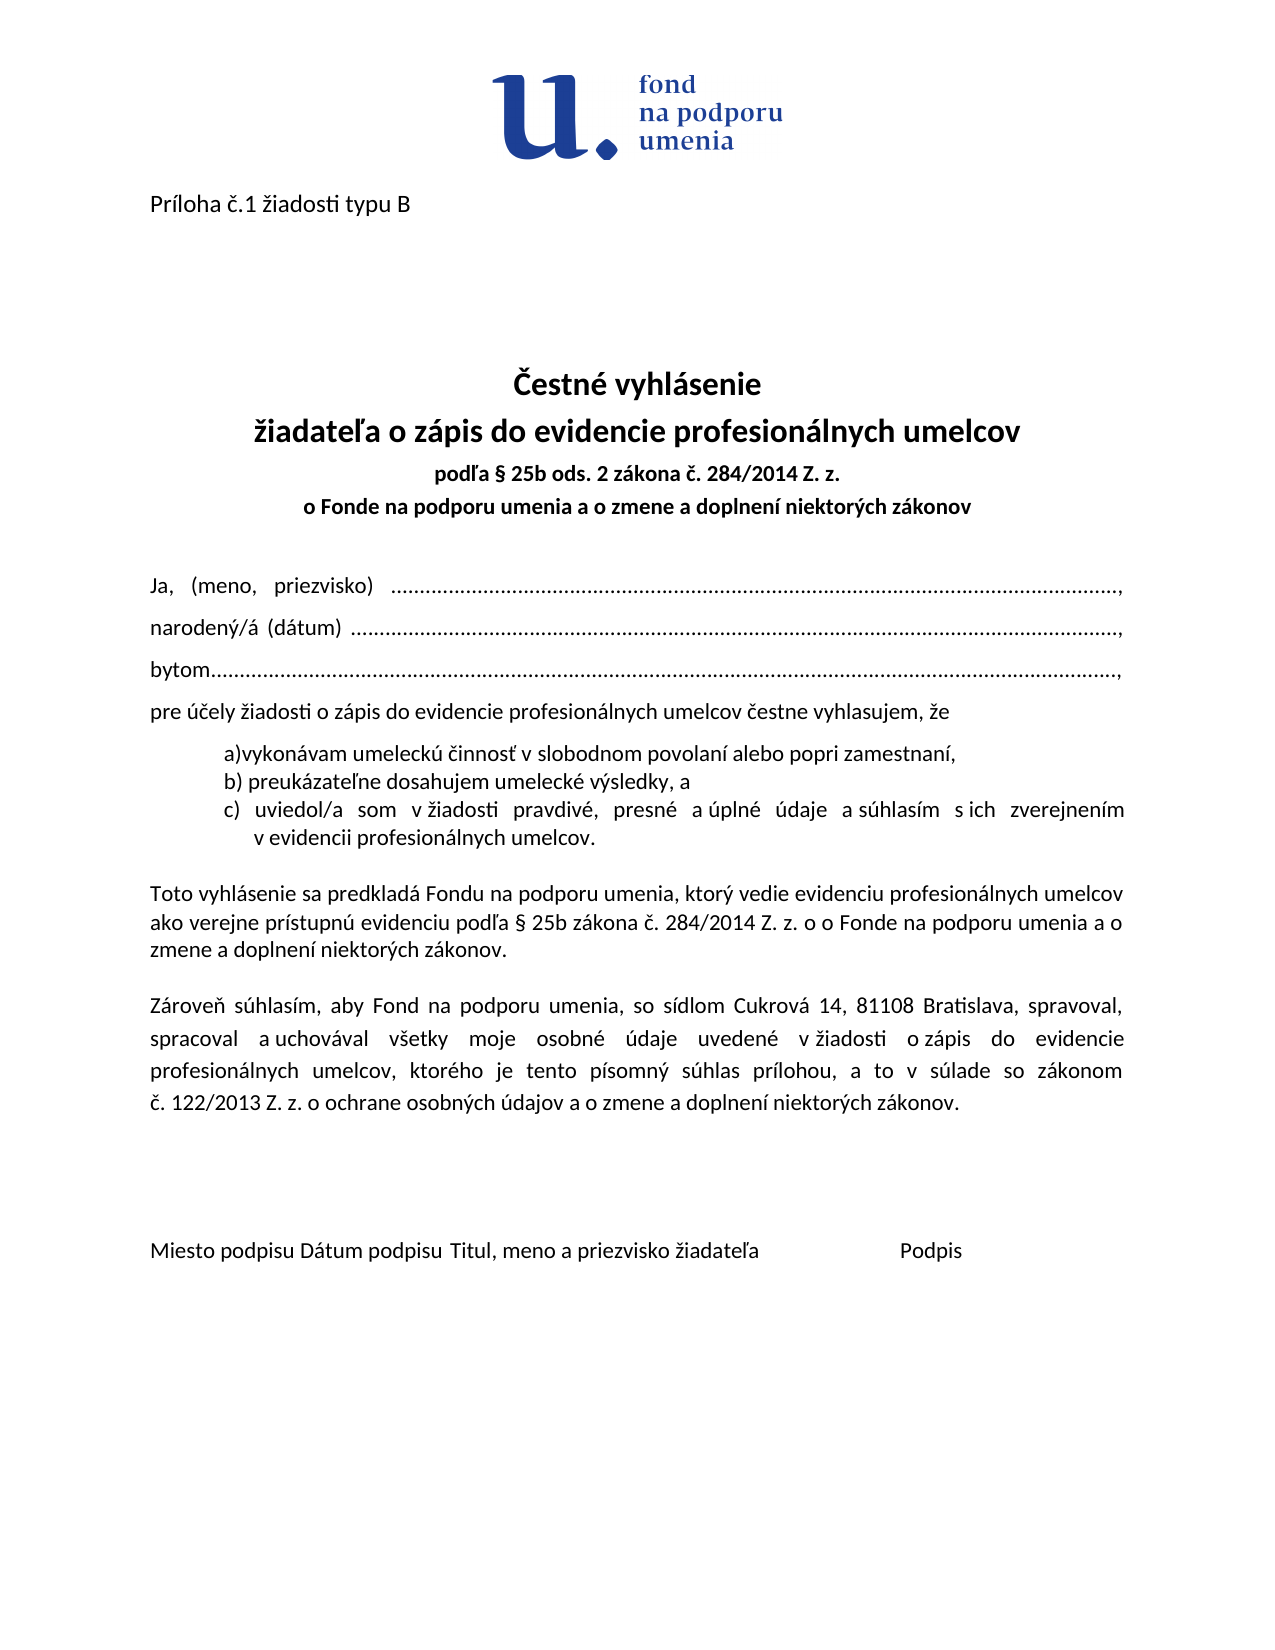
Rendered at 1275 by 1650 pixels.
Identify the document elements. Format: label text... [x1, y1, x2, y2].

text Príloha č.1 žiadosti typu B [150, 188, 1125, 219]
text pre účely žiadosti o zápis do evidencie profesionálnych umelcov čestne vyhlasujem, že [150, 697, 1125, 726]
text podľa § 25b ods. 2 zákona č. 284/2014 Z. z. [150, 459, 1125, 487]
text žiadateľa o zápis do evidencie profesionálnych umelcov [150, 410, 1125, 451]
picture [492, 75, 783, 160]
text o Fonde na podporu umenia a o zmene a doplnení niektorých zákonov [150, 492, 1125, 520]
text b) preukázateľne dosahujem umelecké výsledky, a [224, 767, 1125, 796]
text Miesto podpisu Dátum podpisu Titul, meno a priezvisko žiadateľa Podpis [150, 1236, 1125, 1264]
text Zároveň súhlasím, aby Fond na podporu umenia, so sídlom Cukrová 14, 81108 Bratislava, spravoval, spracoval a uchovával všetky moje osobné údaje uvedené v žiadosti o zápis do evidencie profesionálnych umelcov, ktorého je tento písomný súhlas prílohou, a to v súlade so zákonom č. 122/2013 Z. z. o ochrane osobných údajov a o zmene a doplnení niektorých zákonov. [150, 992, 1125, 1116]
text Toto vyhlásenie sa predkladá Fondu na podporu umenia, ktorý vedie evidenciu profesionálnych umelcov ako verejne prístupnú evidenciu podľa § 25b zákona č. 284/2014 Z. z. o o Fonde na podporu umenia a o zmene a doplnení niektorých zákonov. [150, 879, 1125, 964]
text Ja, (meno, priezvisko) .............................................................................................................................., narodený/á (dátum) ....................................................................................................................................., bytom............................................................................................................................................................., [150, 572, 1125, 683]
text Čestné vyhlásenie [150, 363, 1125, 404]
text c) uviedol/a som v žiadosti pravdivé, presné a úplné údaje a súhlasím s ich zverejnením v evidencii profesionálnych umelcov. [224, 796, 1125, 852]
text a)vykonávam umeleckú činnosť v slobodnom povolaní alebo popri zamestnaní, [224, 739, 1125, 767]
